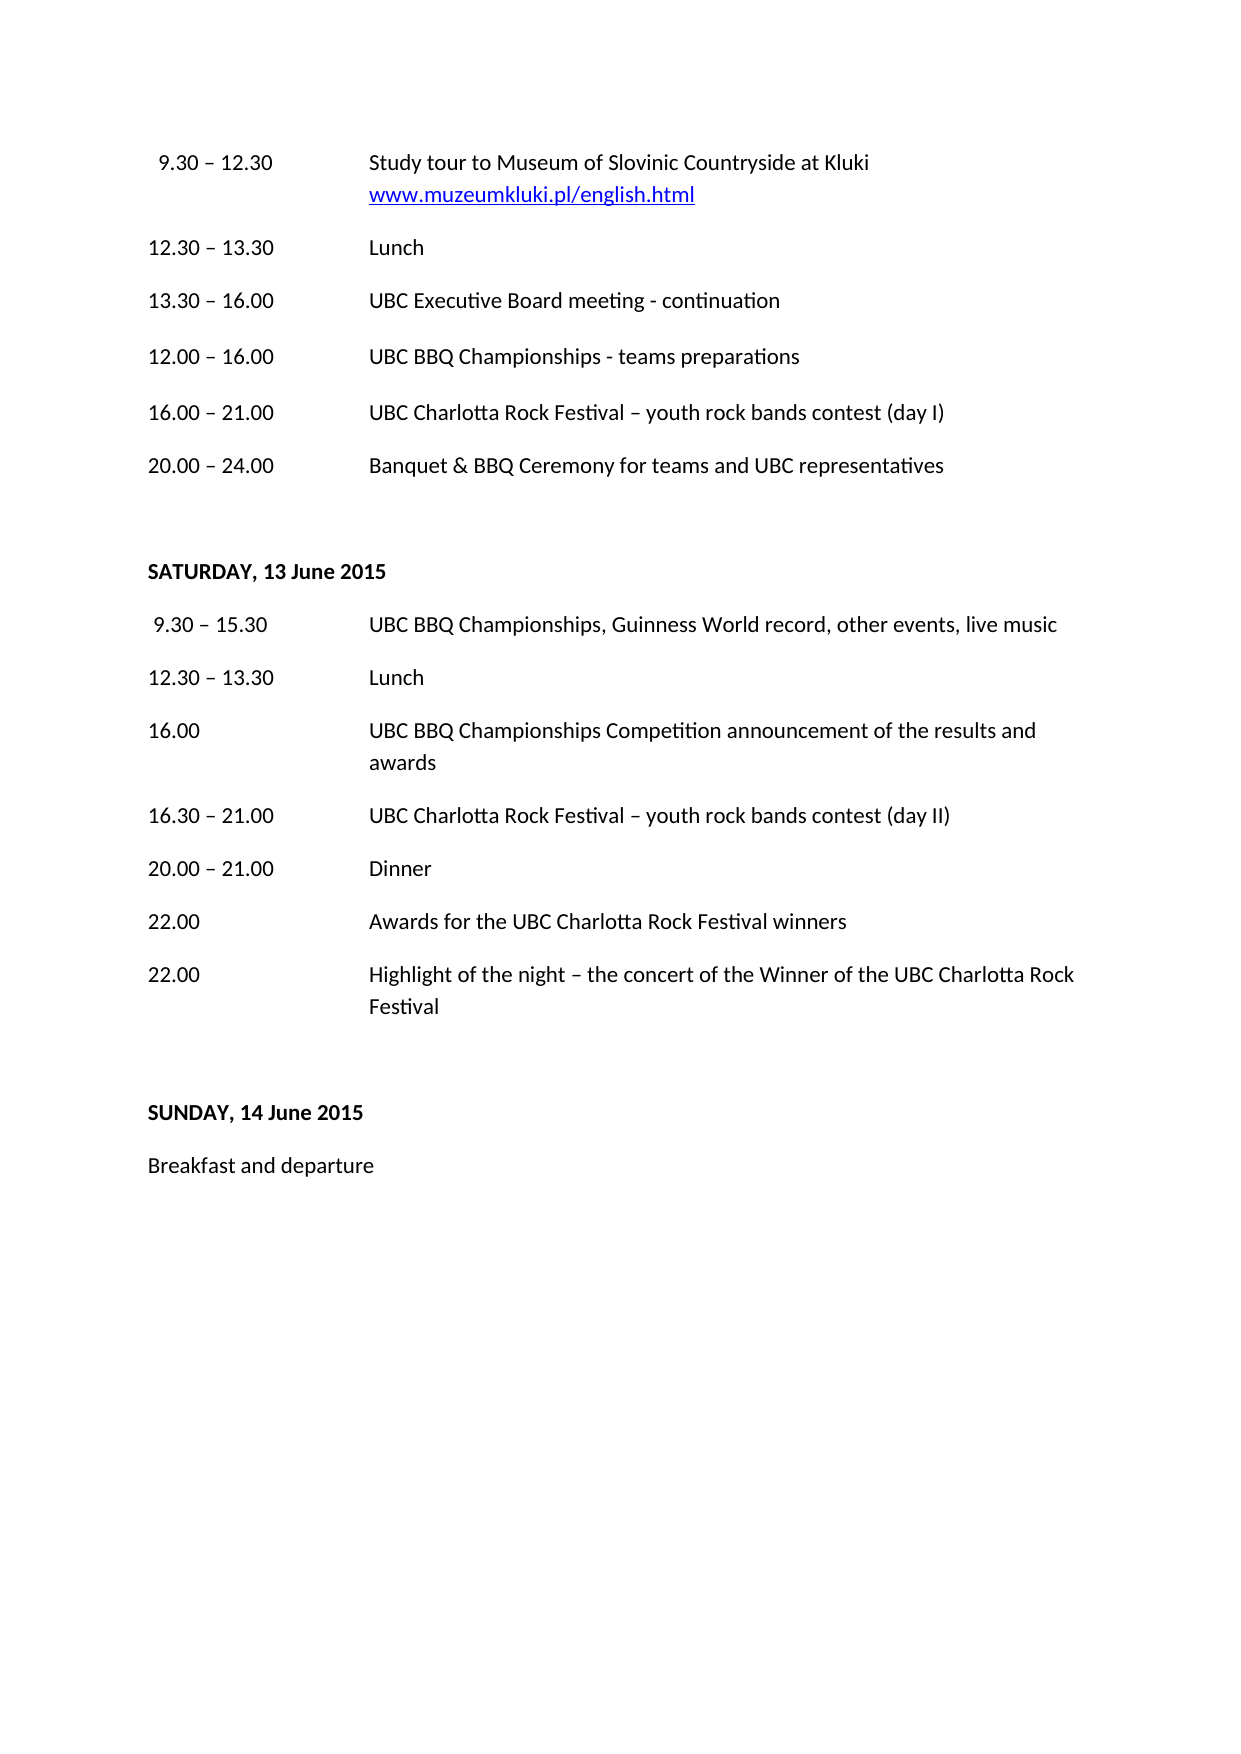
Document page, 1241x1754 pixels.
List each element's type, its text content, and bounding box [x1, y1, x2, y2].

text 13.30 – 16.00 UBC Executive Board meeting - continuation [148, 286, 1093, 314]
text 22.00 Highlight of the night – the concert of the Winner of the UBC Charlotta Rock Festival [148, 960, 1093, 1021]
text 20.00 – 21.00 Dinner [148, 854, 1093, 882]
text 12.00 – 16.00 UBC BBQ Championships - teams preparations [148, 342, 1093, 370]
text SUNDAY, 14 June 2015 [148, 1098, 1093, 1127]
text 22.00 Awards for the UBC Charlotta Rock Festival winners [148, 907, 1093, 935]
text 20.00 – 24.00 Banquet & BBQ Ceremony for teams and UBC representatives [148, 451, 1093, 479]
text SATURDAY, 13 June 2015 [148, 557, 1093, 585]
text Breakfast and departure [148, 1152, 1093, 1179]
text 16.30 – 21.00 UBC Charlotta Rock Festival – youth rock bands contest (day II) [148, 801, 1093, 829]
text 12.30 – 13.30 Lunch [148, 663, 1093, 691]
text 12.30 – 13.30 Lunch [148, 233, 1093, 261]
text 16.00 UBC BBQ Championships Competition announcement of the results and awards [148, 716, 1093, 776]
text 9.30 – 12.30 Study tour to Museum of Slovinic Countryside at Kluki www.muzeumkluki.pl/english.html [148, 148, 1093, 208]
text 16.00 – 21.00 UBC Charlotta Rock Festival – youth rock bands contest (day I) [148, 398, 1093, 426]
text 9.30 – 15.30 UBC BBQ Championships, Guinness World record, other events, live music [148, 610, 1093, 638]
